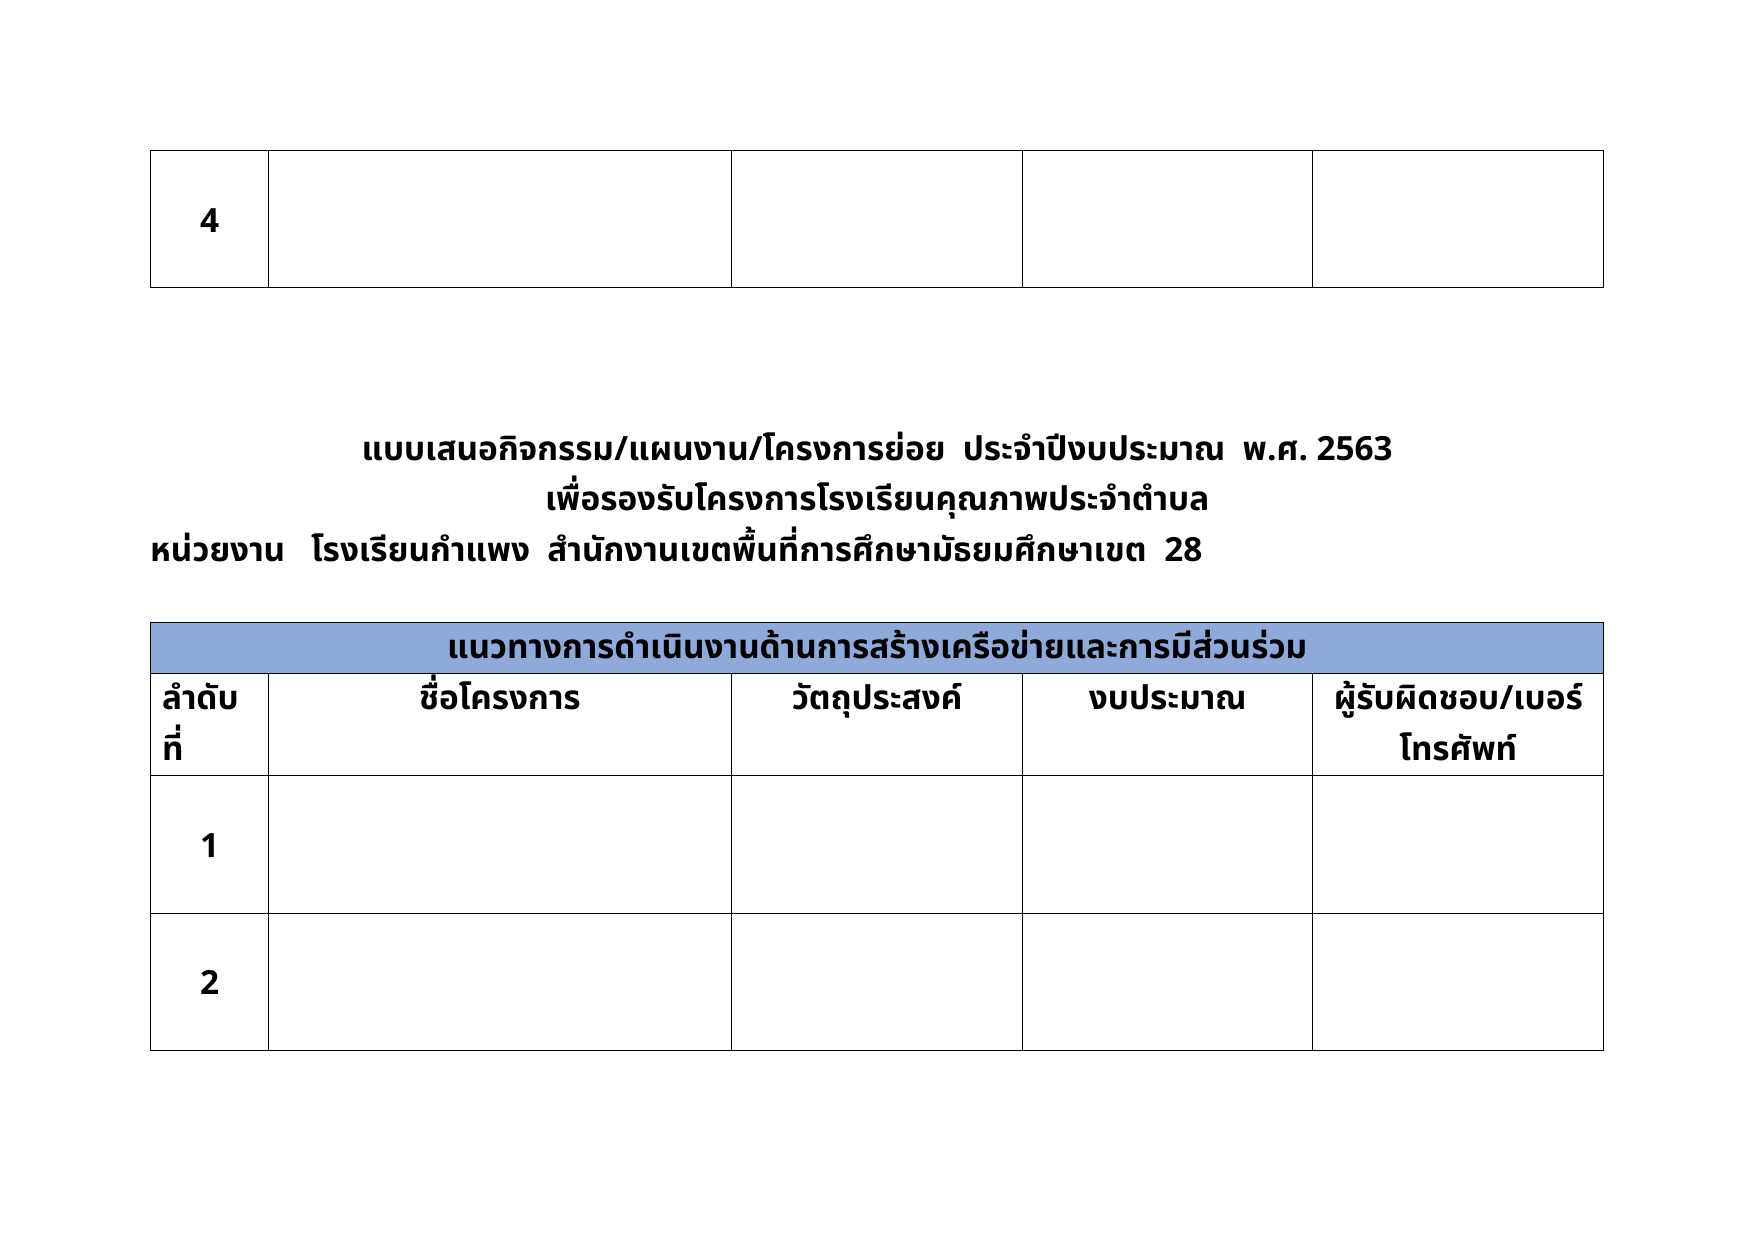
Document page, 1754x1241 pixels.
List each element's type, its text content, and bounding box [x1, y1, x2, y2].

table_cell ลำดับที่ [151, 674, 268, 775]
table_cell [1313, 914, 1603, 1050]
table_cell ชื่อโครงการ [269, 674, 731, 775]
table_cell 4 [151, 151, 268, 287]
table_cell [269, 914, 731, 1050]
table_cell [269, 776, 731, 912]
table_cell [732, 151, 1022, 287]
table_header แนวทางการดำเนินงานด้านการสร้างเครือข่ายและการมีส่วนร่วม [151, 623, 1603, 673]
table_cell [1023, 914, 1312, 1050]
table_cell [1023, 776, 1312, 912]
table_cell 1 [151, 776, 268, 912]
table_cell [1313, 151, 1603, 287]
table_cell งบประมาณ [1023, 674, 1312, 775]
table_cell [1313, 776, 1603, 912]
text เพื่อรองรับโครงการโรงเรียนคุณภาพประจำตำบล [150, 475, 1604, 526]
text หน่วยงาน โรงเรียนกำแพง สำนักงานเขตพื้นที่การศึกษามัธยมศึกษาเขต 28 [150, 526, 1604, 576]
table_cell [732, 914, 1022, 1050]
table_cell [732, 776, 1022, 912]
table_cell [1023, 151, 1312, 287]
table_cell [269, 151, 731, 287]
table_cell ผู้รับผิดชอบ/เบอร์โทรศัพท์ [1313, 674, 1603, 775]
text แบบเสนอกิจกรรม/แผนงาน/โครงการย่อย ประจำปีงบประมาณ พ.ศ. 2563 [150, 424, 1604, 475]
table_cell วัตถุประสงค์ [732, 674, 1022, 775]
table_cell 2 [151, 914, 268, 1050]
